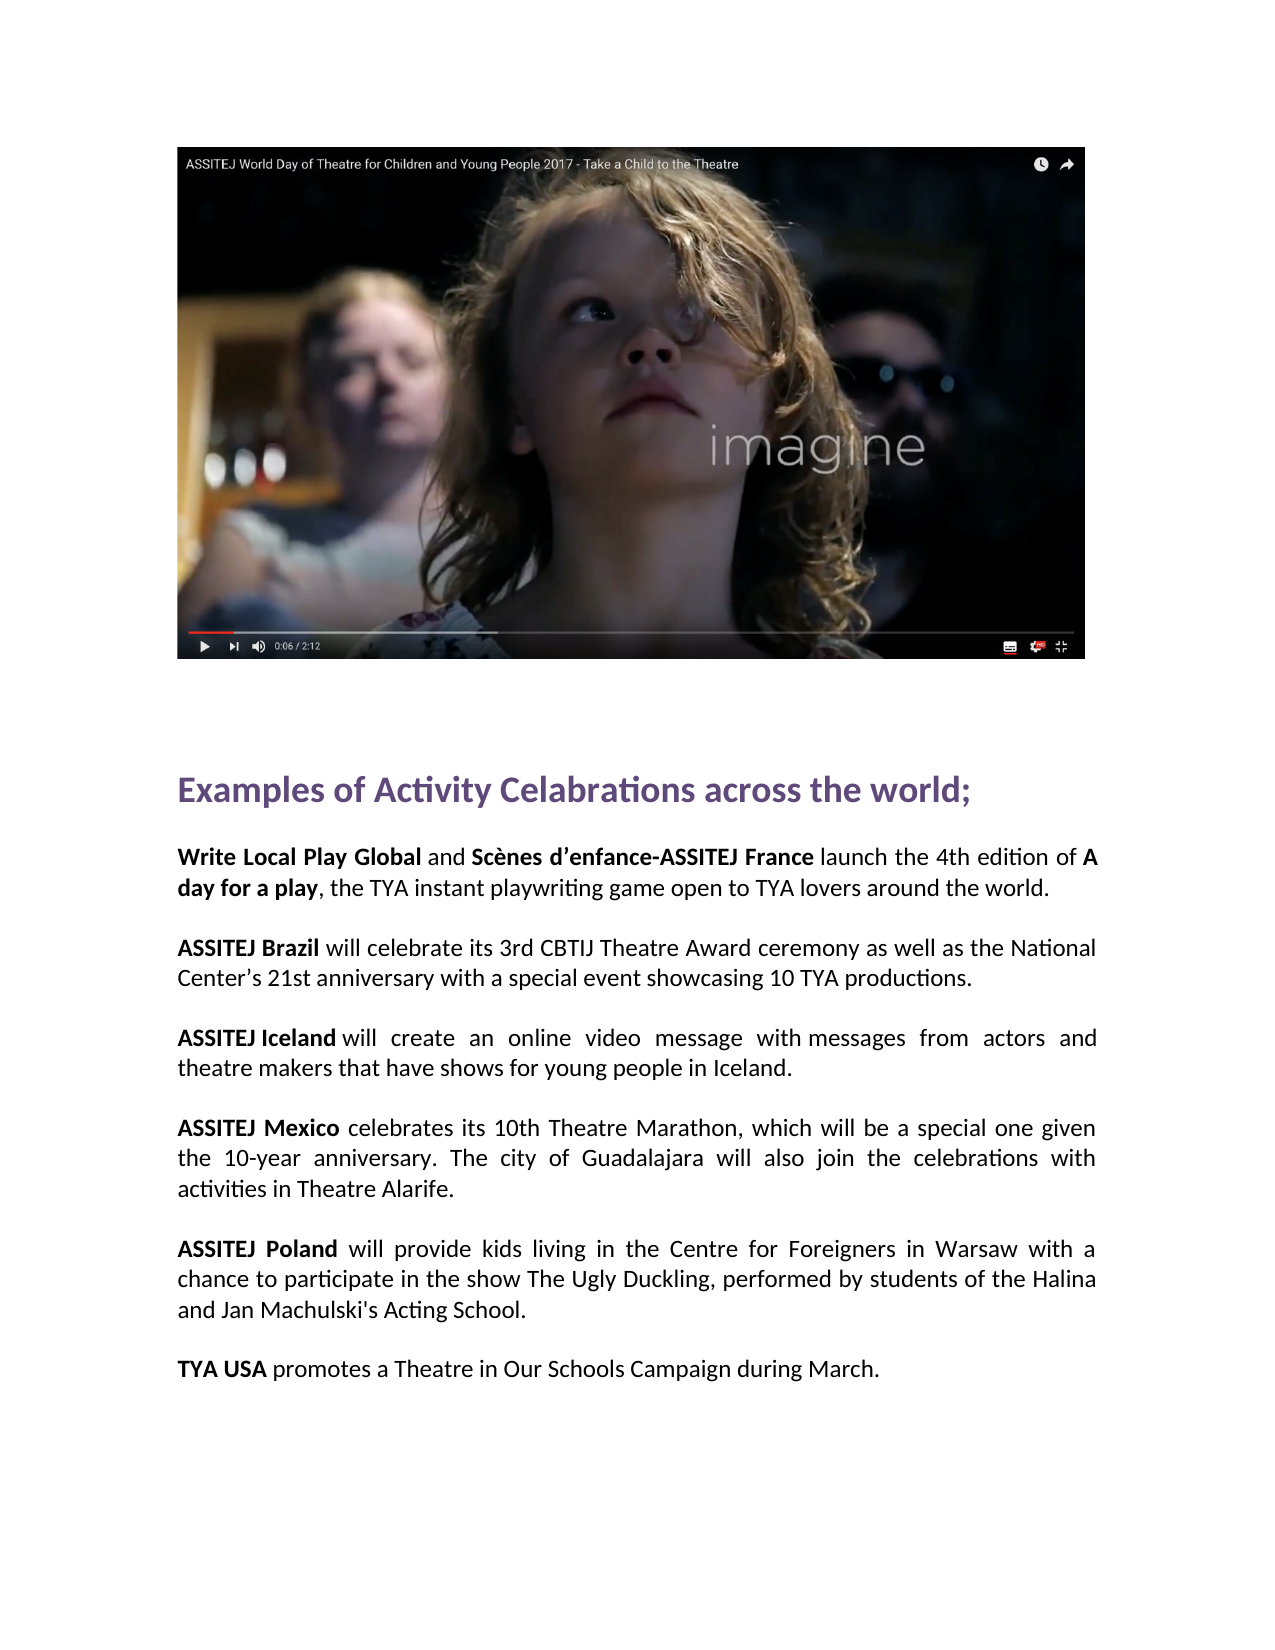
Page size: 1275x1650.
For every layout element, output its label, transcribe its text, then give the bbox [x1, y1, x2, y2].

text ASSITEJ Poland will provide kids living in the Centre for Foreigners in Warsaw with a chance to participate in the show The Ugly Duckling, performed by students of the Halina and Jan Machulski's Acting School. [177, 1233, 1098, 1324]
text ASSITEJ Mexico celebrates its 10th Theatre Marathon, which will be a special one given the 10-year anniversary. The city of Guadalajara will also join the celebrations with activities in Theatre Alarife. [177, 1112, 1098, 1204]
subtitle Examples of Activity Celabrations across the world; [177, 766, 1098, 812]
text Write Local Play Global and Scènes d’enfance-ASSITEJ France launch the 4th edition of A day for a play, the TYA instant playwriting game open to TYA lovers around the world. [177, 841, 1098, 902]
text ASSITEJ Brazil will celebrate its 3rd CBTIJ Theatre Award ceremony as well as the National Center’s 21st anniversary with a special event showcasing 10 TYA productions. [177, 932, 1098, 993]
text ASSITEJ Iceland will create an online video message with messages from actors and theatre makers that have shows for young people in Iceland. [177, 1022, 1098, 1083]
picture [177, 147, 1085, 659]
text TYA USA promotes a Theatre in Our Schools Campaign during March. [177, 1353, 1098, 1384]
